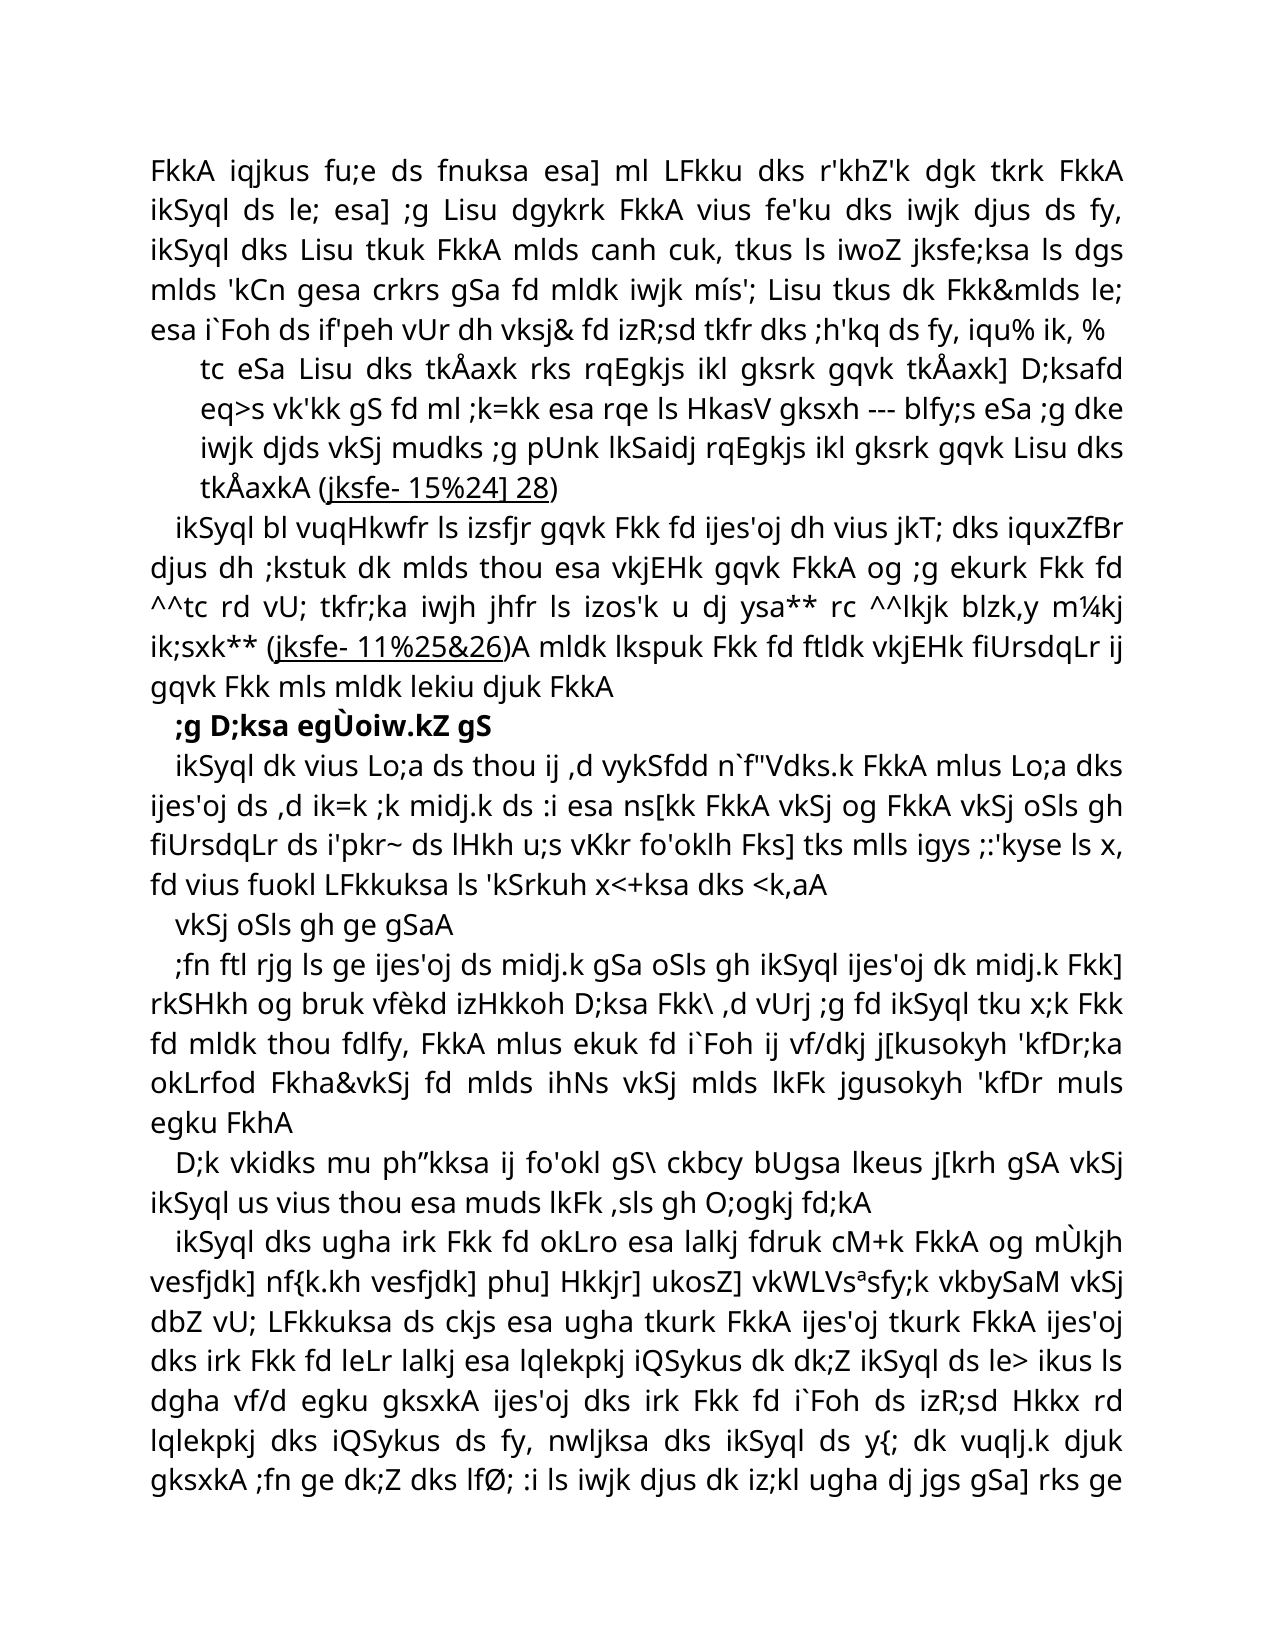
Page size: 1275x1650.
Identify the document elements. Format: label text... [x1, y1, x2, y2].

text vkSj oSls gh ge gSaA [150, 904, 1125, 944]
text ikSyql bl vuqHkwfr ls izsfjr gqvk Fkk fd ijes'oj dh vius jkT; dks iquxZfBr djus dh ;kstuk dk mlds thou esa vkjEHk gqvk FkkA og ;g ekurk Fkk fd ^^tc rd vU; tkfr;ka iwjh jhfr ls izos'k u dj ysa** rc ^^lkjk blzk,y m¼kj ik;sxk** (jksfe- 11%25&26)A mldk lkspuk Fkk fd ftldk vkjEHk fiUrsdqLr ij gqvk Fkk mls mldk lekiu djuk FkkA [150, 507, 1125, 706]
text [150, 1222, 1125, 1499]
text tc eSa Lisu dks tkÅaxk rks rqEgkjs ikl gksrk gqvk tkÅaxk] D;ksafd eq>s vk'kk gS fd ml ;k=kk esa rqe ls HkasV gksxh --- blfy;s eSa ;g dke iwjk djds vkSj mudks ;g pUnk lkSaidj rqEgkjs ikl gksrk gqvk Lisu dks tkÅaxkA (jksfe- 15%24] 28) [200, 348, 1125, 507]
text ;g D;ksa egÙoiw.kZ gS [150, 706, 1125, 745]
text ;fn ftl rjg ls ge ijes'oj ds midj.k gSa oSls gh ikSyql ijes'oj dk midj.k Fkk] rkSHkh og bruk vfèkd izHkkoh D;ksa Fkk\ ,d vUrj ;g fd ikSyql tku x;k Fkk fd mldk thou fdlfy, FkkA mlus ekuk fd i`Foh ij vf/dkj j[kusokyh 'kfDr;ka okLrfod Fkha&vkSj fd mlds ihNs vkSj mlds lkFk jgusokyh 'kfDr muls egku FkhA [150, 944, 1125, 1142]
text ikSyql dk vius Lo;a ds thou ij ,d vykSfdd n`f"Vdks.k FkkA mlus Lo;a dks ijes'oj ds ,d ik=k ;k midj.k ds :i esa ns[kk FkkA vkSj og FkkA vkSj oSls gh fiUrsdqLr ds i'pkr~ ds lHkh u;s vKkr fo'oklh Fks] tks mlls igys ;:'kyse ls x, fd vius fuokl LFkkuksa ls 'kSrkuh x<+ksa dks <k,aA [150, 745, 1125, 904]
text D;k vkidks mu ph”kksa ij fo'okl gS\ ckbcy bUgsa lkeus j[krh gSA vkSj ikSyql us vius thou esa muds lkFk ,sls gh O;ogkj fd;kA [150, 1142, 1125, 1222]
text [150, 150, 1125, 348]
